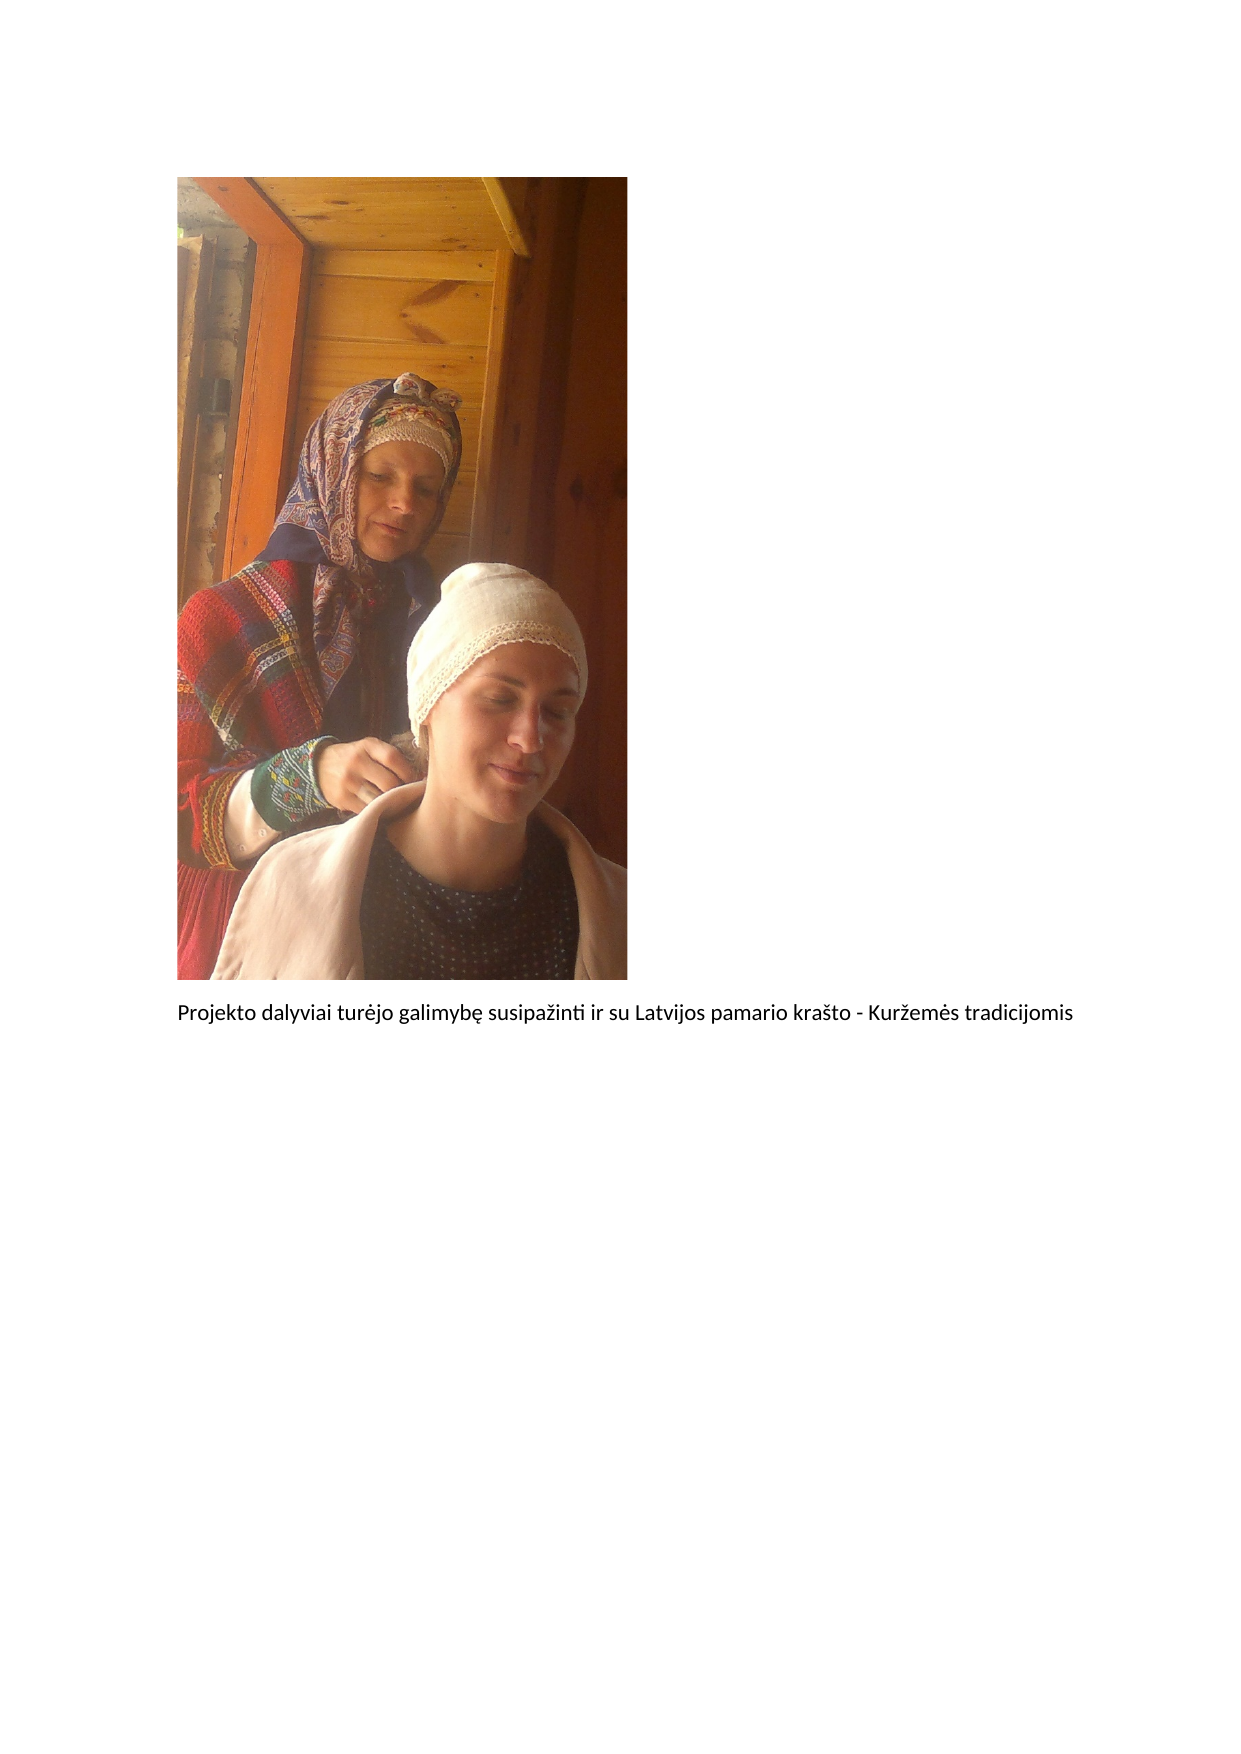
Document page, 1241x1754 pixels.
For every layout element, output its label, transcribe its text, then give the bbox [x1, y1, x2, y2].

text Projekto dalyviai turėjo galimybę susipažinti ir su Latvijos pamario krašto - Kuržemės tradicijomis [177, 998, 1181, 1026]
picture [177, 177, 628, 980]
